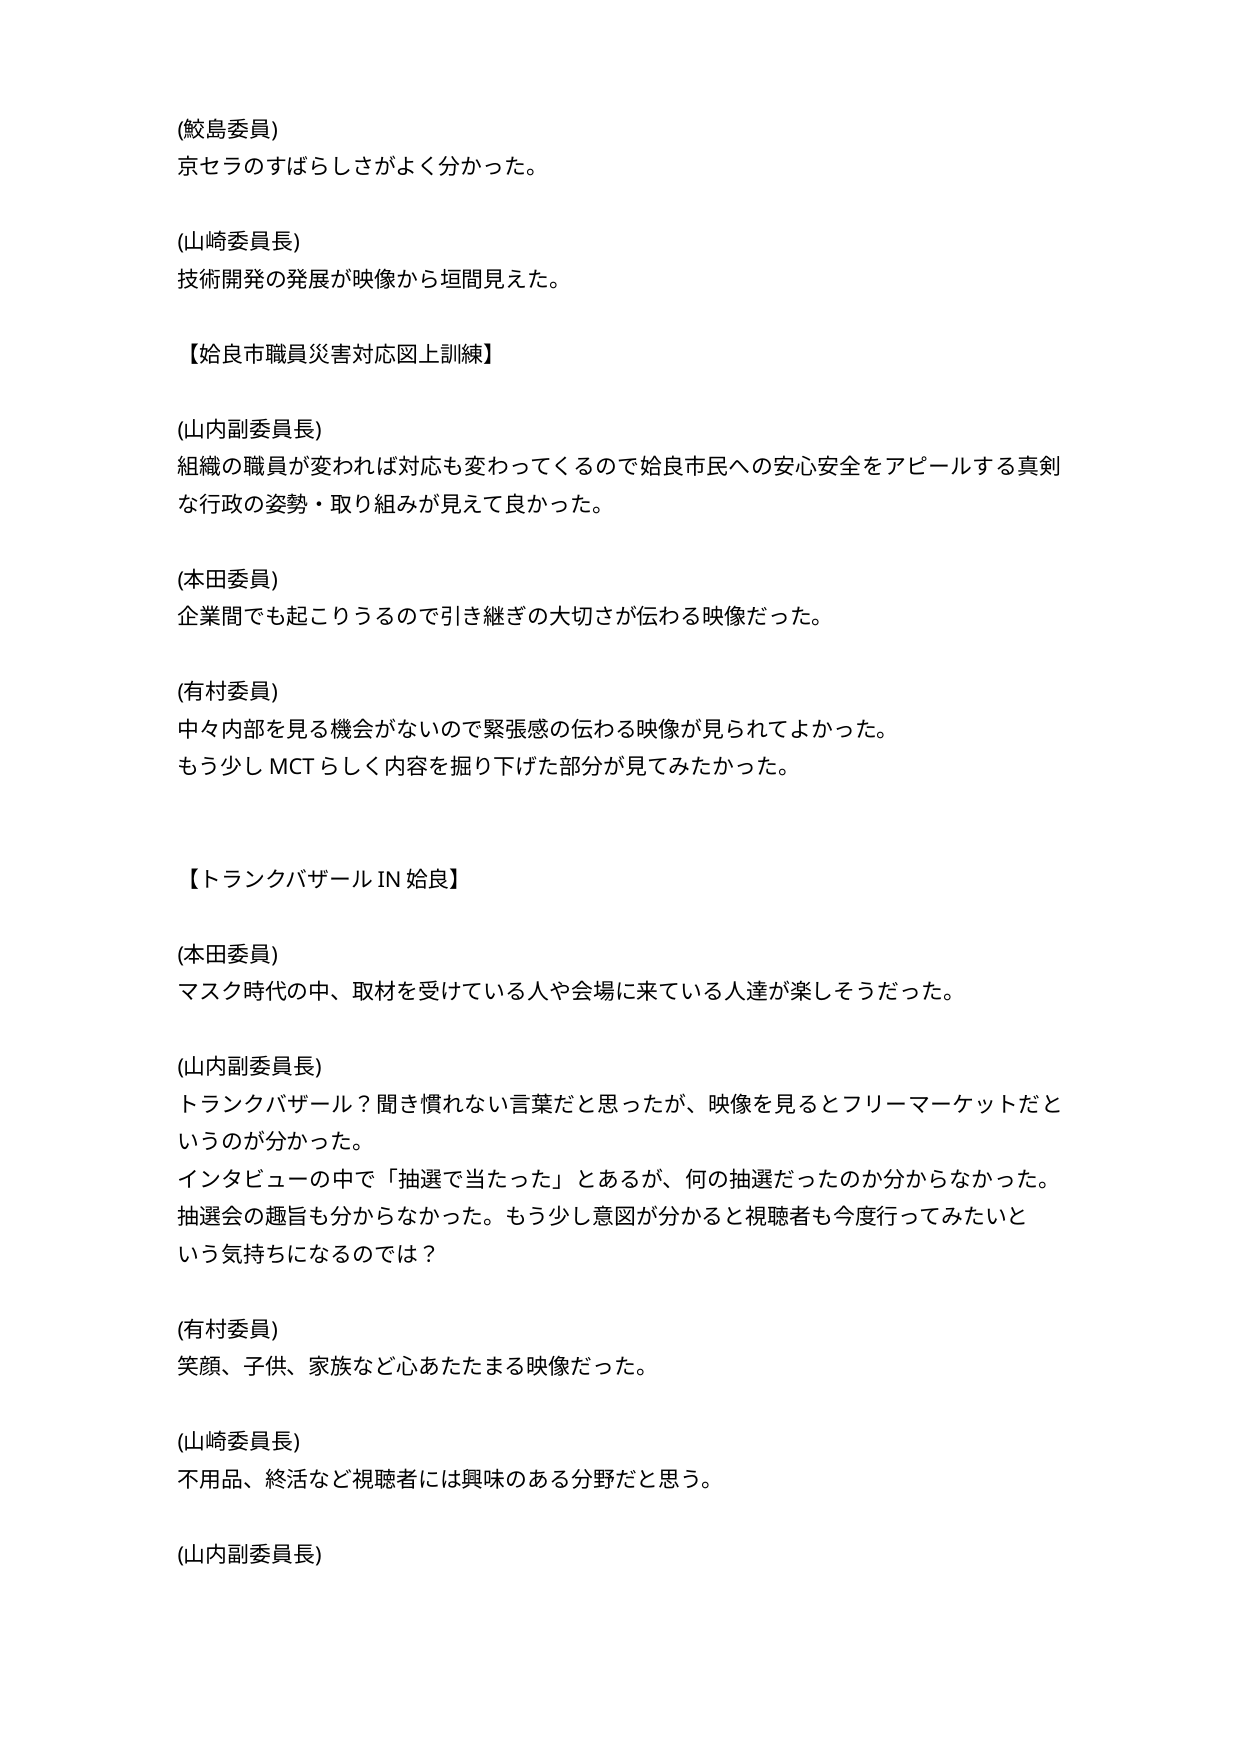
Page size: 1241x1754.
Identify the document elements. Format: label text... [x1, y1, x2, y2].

text 笑顔、子供、家族など心あたたまる映像だった。 [177, 1346, 1063, 1384]
text 不用品、終活など視聴者には興味のある分野だと思う。 [177, 1459, 1063, 1496]
text 中々内部を見る機会がないので緊張感の伝わる映像が見られてよかった。 [177, 709, 1063, 746]
text (山内副委員長) [177, 1534, 1063, 1571]
text (鮫島委員) [177, 109, 1063, 146]
text 【トランクバザールIN姶良】 [177, 859, 1063, 896]
text (山内副委員長) [177, 1046, 1063, 1084]
text (有村委員) [177, 1309, 1063, 1346]
text いう気持ちになるのでは？ [177, 1234, 1063, 1271]
text (山内副委員長) [177, 409, 1063, 446]
text トランクバザール？聞き慣れない言葉だと思ったが、映像を見るとフリーマーケットだというのが分かった。 [177, 1084, 1063, 1159]
text 組織の職員が変われば対応も変わってくるので姶良市民への安心安全をアピールする真剣な行政の姿勢・取り組みが見えて良かった。 [177, 446, 1063, 521]
text 技術開発の発展が映像から垣間見えた。 [177, 259, 1063, 296]
text 【姶良市職員災害対応図上訓練】 [177, 334, 1063, 371]
text (本田委員) [177, 559, 1063, 596]
text インタビューの中で「抽選で当たった」とあるが、何の抽選だったのか分からなかった。抽選会の趣旨も分からなかった。もう少し意図が分かると視聴者も今度行ってみたいと [177, 1159, 1063, 1234]
text (有村委員) [177, 671, 1063, 709]
text マスク時代の中、取材を受けている人や会場に来ている人達が楽しそうだった。 [177, 971, 1063, 1009]
text もう少しMCTらしく内容を掘り下げた部分が見てみたかった。 [177, 746, 1063, 784]
text (山崎委員長) [177, 1421, 1063, 1459]
text 企業間でも起こりうるので引き継ぎの大切さが伝わる映像だった。 [177, 596, 1063, 634]
text 京セラのすばらしさがよく分かった。 [177, 146, 1063, 184]
text (山崎委員長) [177, 221, 1063, 259]
text (本田委員) [177, 934, 1063, 971]
